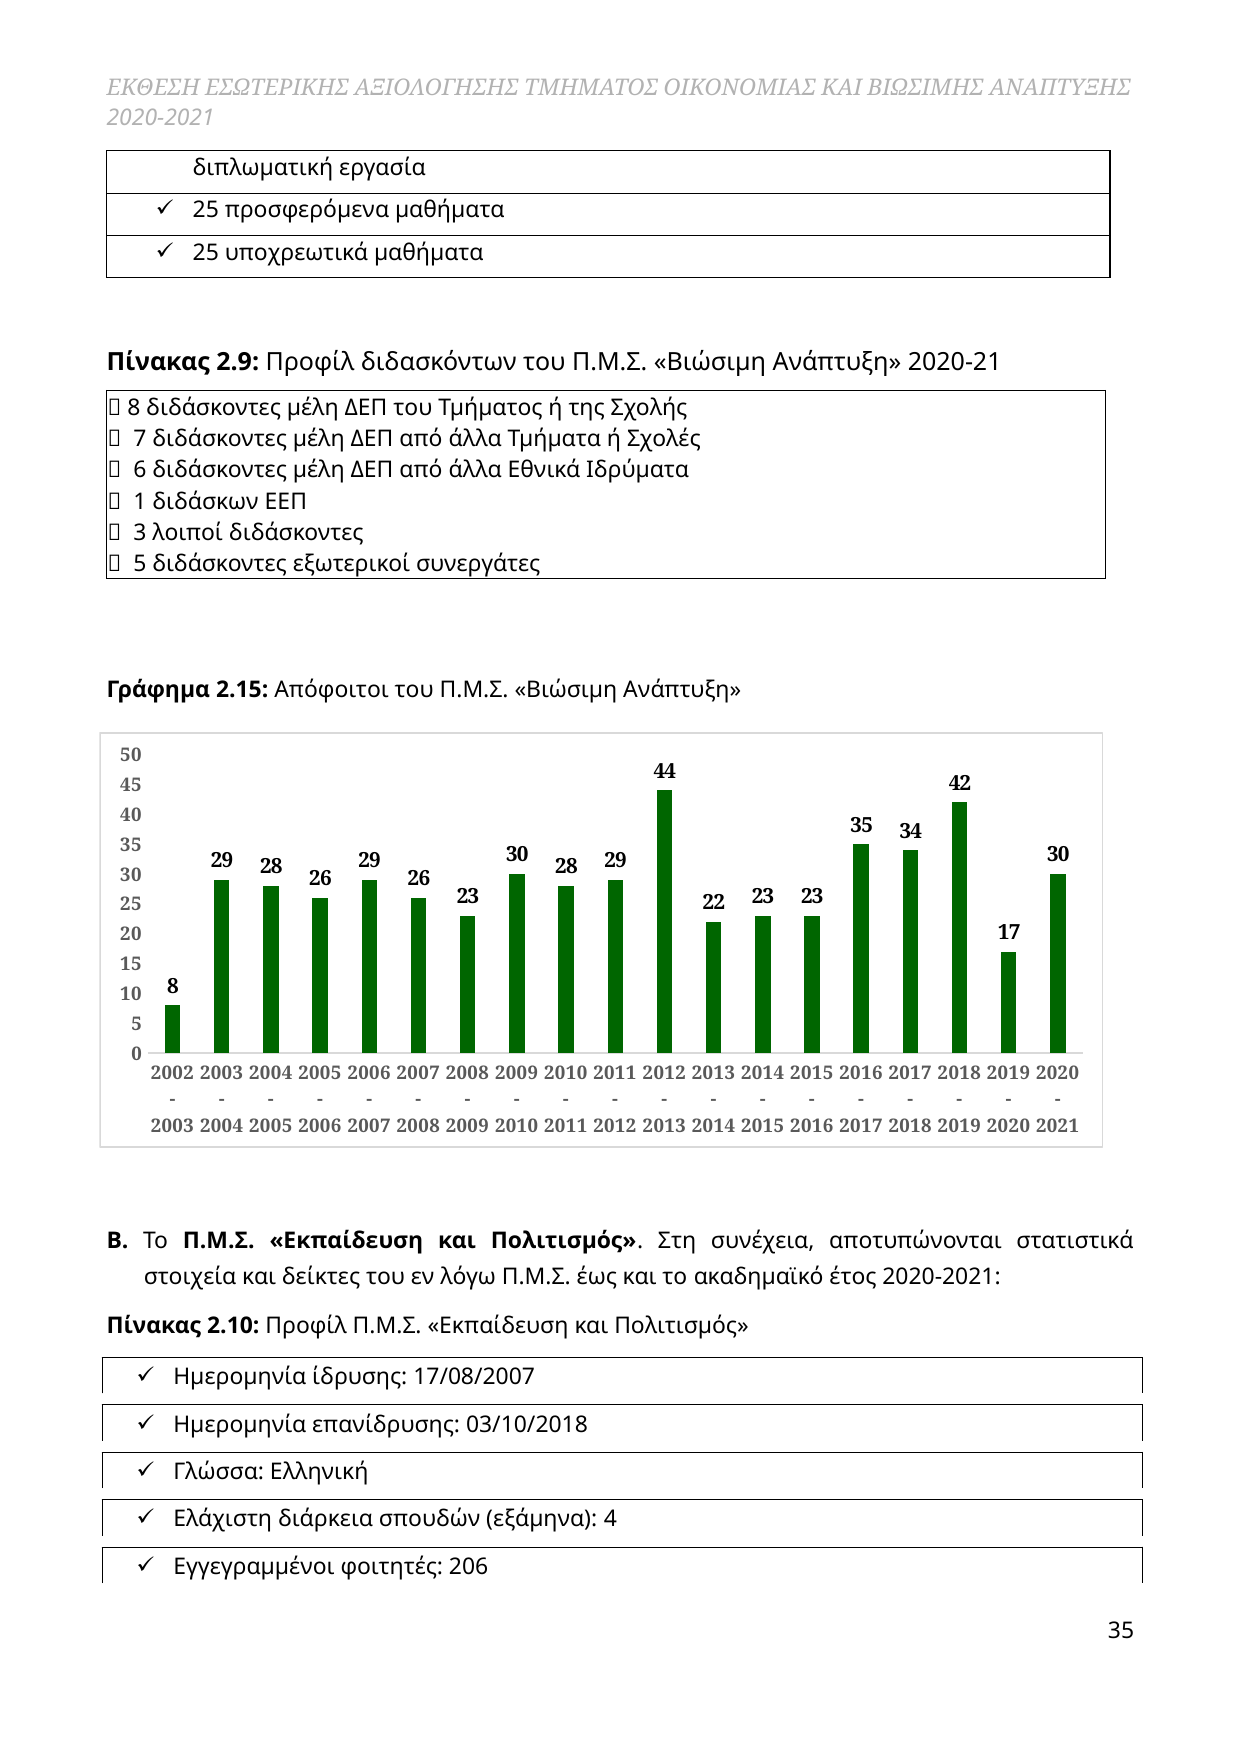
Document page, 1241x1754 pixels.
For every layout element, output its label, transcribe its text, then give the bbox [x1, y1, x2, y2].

list Γλώσσα: Ελληνική [103, 1453, 1142, 1488]
text Γράφημα 2.15: Απόφοιτοι του Π.Μ.Σ. «Βιώσιμη Ανάπτυξη» [106, 673, 1134, 704]
table_cell  5 διδάσκοντες εξωτερικοί συνεργάτες [107, 547, 1105, 578]
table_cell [107, 151, 1109, 192]
list Ελάχιστη διάρκεια σπουδών (εξάμηνα): 4 [103, 1500, 1142, 1536]
table_cell  6 διδάσκοντες μέλη ΔΕΠ από άλλα Εθνικά Ιδρύματα [107, 453, 1105, 484]
list Ημερομηνία ίδρυσης: 17/08/2007 [103, 1358, 1142, 1393]
table_header  8 διδάσκοντες μέλη ΔΕΠ του Τμήματος ή της Σχολής [107, 391, 1105, 422]
table_cell 25 υποχρεωτικά μαθήματα [107, 236, 1109, 277]
list Εγγεγραμμένοι φοιτητές: 206 [103, 1548, 1142, 1583]
list Ημερομηνία επανίδρυσης: 03/10/2018 [103, 1405, 1142, 1441]
table_cell  3 λοιποί διδάσκοντες [107, 516, 1105, 547]
text Πίνακας 2.9: Προφίλ διδασκόντων του Π.Μ.Σ. «Βιώσιμη Ανάπτυξη» 2020-21 [106, 343, 1134, 377]
text Β. Το Π.Μ.Σ. «Εκπαίδευση και Πολιτισμός». Στη συνέχεια, αποτυπώνονται στατιστικά στοιχεία και δείκτες του εν λόγω Π.Μ.Σ. έως και το ακαδημαϊκό έτος 2020-2021: [106, 1224, 1134, 1291]
table_cell  1 διδάσκων ΕΕΠ [107, 485, 1105, 516]
text Πίνακας 2.10: Προφίλ Π.Μ.Σ. «Εκπαίδευση και Πολιτισμός» [106, 1308, 1134, 1340]
table_cell  7 διδάσκοντες μέλη ΔΕΠ από άλλα Τμήματα ή Σχολές [107, 422, 1105, 453]
table_cell 25 προσφερόμενα μαθήματα [107, 194, 1109, 235]
